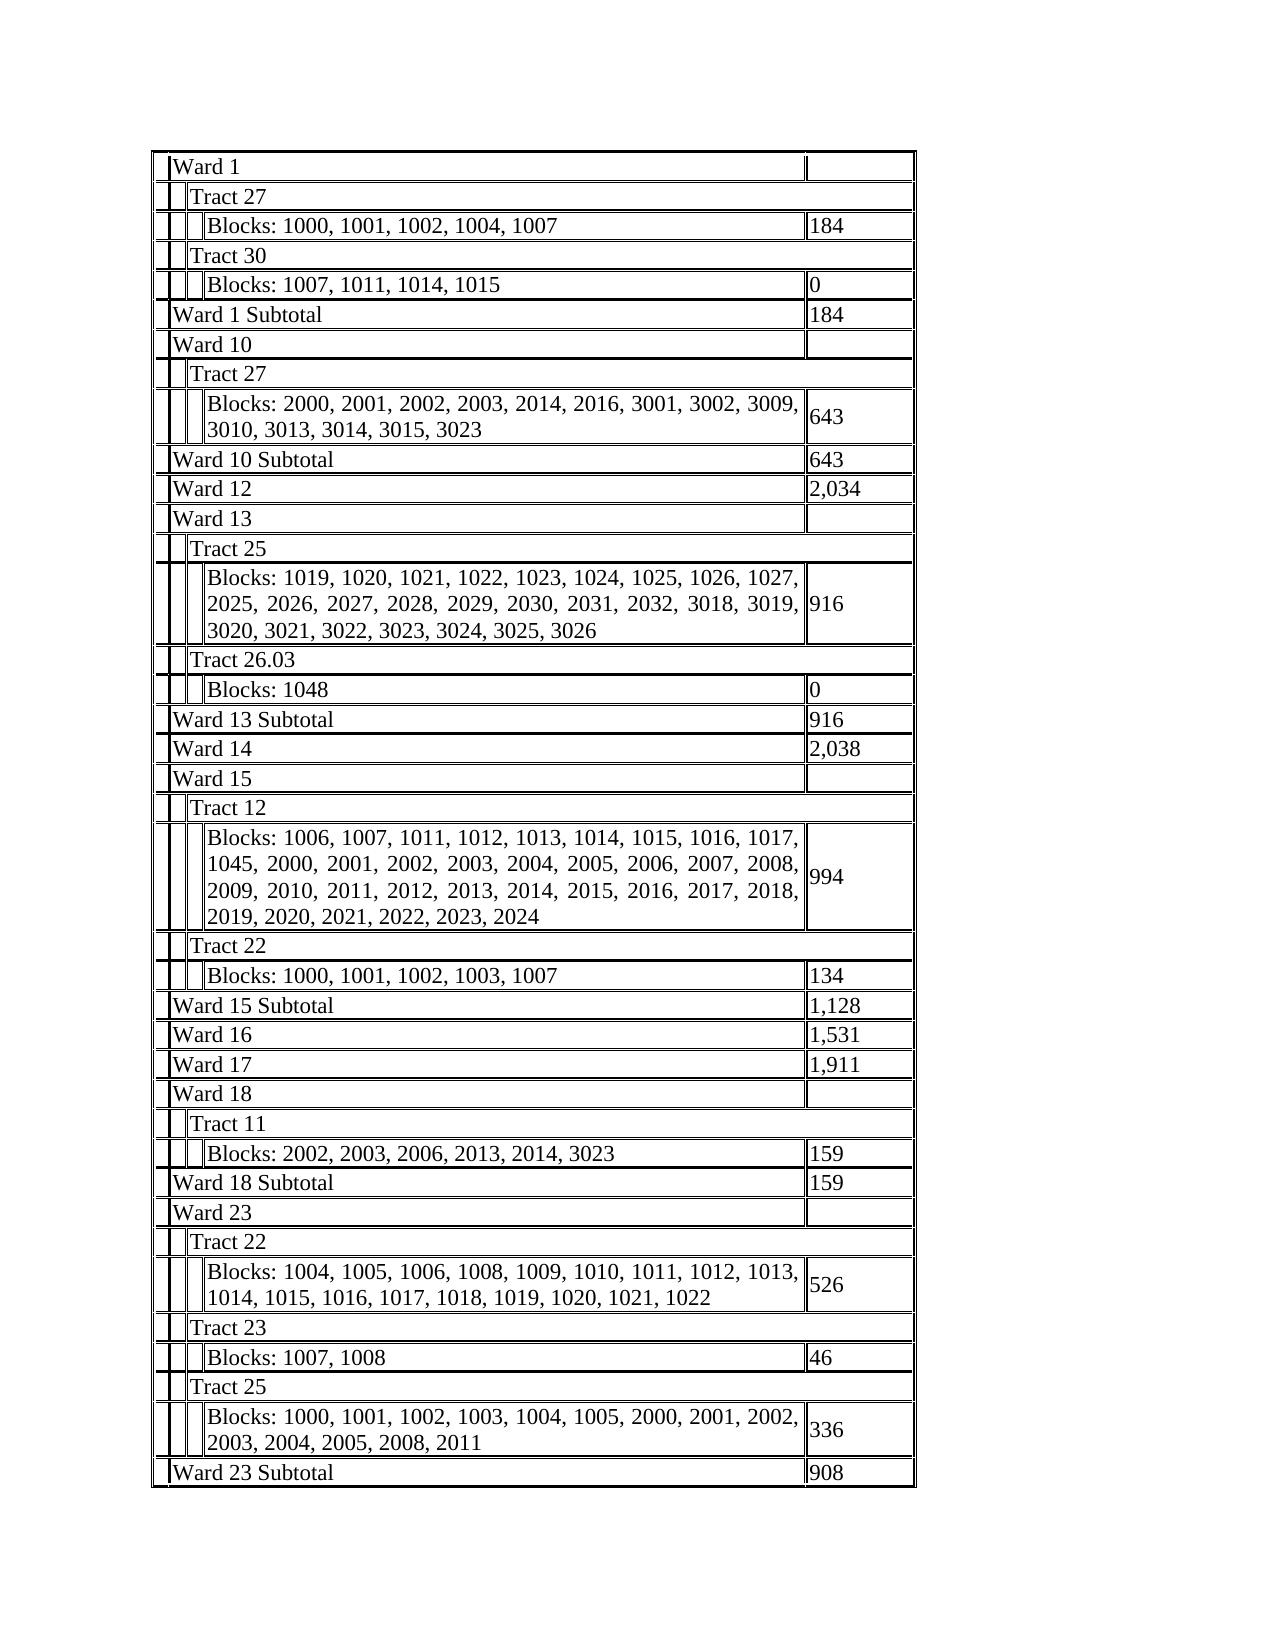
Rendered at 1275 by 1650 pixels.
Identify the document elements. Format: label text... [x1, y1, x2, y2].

table_cell [171, 1110, 185, 1136]
table_cell [171, 360, 185, 387]
table_cell 2,038 [808, 732, 913, 762]
table_cell [154, 472, 168, 502]
table_cell [188, 564, 202, 643]
table_cell Ward 13 [171, 505, 804, 531]
table_cell [171, 1229, 185, 1255]
table_cell [154, 180, 168, 209]
table_cell 1,128 [808, 989, 914, 1018]
table_cell 184 [808, 298, 915, 327]
table_cell Tract 26.03 [188, 643, 914, 673]
table_cell [188, 1140, 202, 1166]
table_cell [152, 387, 169, 443]
table_cell Blocks: 1000, 1001, 1002, 1003, 1007 [205, 962, 804, 988]
table_cell Tract 27 [188, 357, 913, 387]
table_cell Blocks: 1007, 1011, 1014, 1015 [205, 272, 804, 298]
table_cell [171, 647, 185, 673]
table_cell [171, 795, 185, 821]
table_cell [154, 152, 169, 179]
table_cell [152, 673, 168, 702]
table_cell [171, 183, 185, 209]
table_cell Ward 16 [171, 1022, 804, 1048]
table_cell [154, 531, 168, 561]
table_cell 916 [808, 703, 914, 732]
table_cell [154, 328, 168, 357]
table_cell [154, 268, 168, 298]
table_cell [171, 1140, 185, 1166]
table_cell 159 [806, 1136, 914, 1166]
table_cell [171, 1403, 185, 1455]
table_cell [171, 390, 185, 443]
table_cell Blocks: 1019, 1020, 1021, 1022, 1023, 1024, 1025, 1026, 1027, 2025, 2026, 2027, 2028, 2029, 2030, 2031, 2032, 3018, 3019, 3020, 3021, 3022, 3023, 3024, 3025, 3026 [205, 564, 804, 643]
table_cell [154, 1370, 168, 1399]
table_cell [188, 272, 202, 298]
table_cell Blocks: 1007, 1008 [205, 1344, 804, 1370]
table_cell Ward 10 Subtotal [171, 446, 804, 472]
table_cell [171, 1344, 185, 1370]
table_cell [154, 1018, 168, 1048]
table_cell [171, 1373, 185, 1399]
table_cell [152, 298, 168, 327]
table_cell [154, 1400, 168, 1455]
table_cell [171, 824, 185, 929]
table_cell [806, 502, 915, 531]
table_cell [188, 962, 202, 988]
table_cell [152, 821, 169, 929]
table_cell [154, 1455, 169, 1485]
table_cell [154, 1225, 168, 1255]
table_cell 643 [806, 387, 915, 443]
table_cell [188, 213, 202, 239]
table_cell Ward 23 Subtotal [169, 1455, 806, 1485]
table_cell [154, 1340, 168, 1370]
table_cell Ward 12 [171, 476, 804, 502]
table_cell Blocks: 1000, 1001, 1002, 1003, 1004, 1005, 2000, 2001, 2002, 2003, 2004, 2005, 2008, 2011 [205, 1403, 804, 1455]
table_cell Tract 22 [188, 929, 914, 959]
table_cell [154, 703, 168, 732]
table_cell 994 [806, 821, 915, 929]
table_cell Tract 23 [186, 1311, 915, 1340]
table_cell [171, 676, 185, 702]
table_cell 0 [808, 673, 915, 702]
table_cell [152, 443, 169, 472]
table_cell [152, 502, 169, 531]
table_cell Ward 23 [171, 1199, 804, 1225]
table_cell [154, 1166, 168, 1196]
table_cell [154, 791, 168, 821]
table_cell Ward 1 Subtotal [171, 301, 804, 327]
table_cell [808, 328, 914, 357]
table_cell [171, 535, 185, 561]
table_cell [171, 933, 185, 959]
table_cell [152, 1107, 169, 1136]
table_cell [171, 242, 185, 268]
table_cell [171, 564, 185, 643]
table_cell [171, 1258, 185, 1311]
table_cell Ward 15 [171, 765, 804, 791]
table_cell Ward 1 [169, 152, 806, 179]
table_cell [806, 153, 913, 179]
table_cell Ward 10 [171, 331, 804, 357]
table_cell Blocks: 1000, 1001, 1002, 1004, 1007 [205, 213, 804, 239]
table_cell 643 [806, 443, 915, 472]
table_cell Blocks: 1004, 1005, 1006, 1008, 1009, 1010, 1011, 1012, 1013, 1014, 1015, 1016, 1017, 1018, 1019, 1020, 1021, 1022 [205, 1258, 804, 1311]
table_cell [188, 1403, 202, 1455]
table_cell [154, 989, 168, 1018]
table_cell Tract 25 [188, 1370, 913, 1399]
table_cell [154, 1136, 168, 1166]
table_cell Tract 30 [186, 239, 915, 268]
table_cell 336 [808, 1400, 914, 1455]
table_cell 134 [808, 959, 913, 988]
table_cell [152, 239, 169, 268]
table_cell Blocks: 1006, 1007, 1011, 1012, 1013, 1014, 1015, 1016, 1017, 1045, 2000, 2001, 2002, 2003, 2004, 2005, 2006, 2007, 2008, 2009, 2010, 2011, 2012, 2013, 2014, 2015, 2016, 2017, 2018, 2019, 2020, 2021, 2022, 2023, 2024 [205, 824, 804, 929]
table_cell [806, 1196, 915, 1225]
table_cell 526 [806, 1255, 915, 1311]
table_cell Tract 12 [188, 791, 914, 821]
table_cell [188, 1344, 202, 1370]
table_cell [806, 762, 915, 791]
table_cell Ward 18 Subtotal [171, 1169, 804, 1196]
table_cell [154, 1077, 168, 1107]
table_cell 1,911 [806, 1048, 915, 1077]
table_cell [152, 1311, 169, 1340]
table_cell Tract 27 [188, 180, 914, 209]
table_cell [171, 272, 185, 298]
table_cell 184 [808, 209, 914, 239]
table_cell [171, 1314, 185, 1340]
table_cell [152, 1255, 169, 1311]
table_cell 908 [806, 1455, 914, 1485]
table_cell 1,531 [808, 1018, 914, 1048]
table_cell 46 [808, 1340, 914, 1370]
table_cell [154, 732, 168, 762]
table_cell 0 [808, 268, 914, 298]
table_cell Blocks: 1048 [205, 676, 804, 702]
table_cell [808, 1077, 914, 1107]
table_cell [171, 962, 185, 988]
table_cell [171, 213, 185, 239]
table_cell 2,034 [808, 472, 914, 502]
table_cell Ward 17 [171, 1051, 804, 1077]
table_cell 916 [808, 561, 913, 643]
table_cell Tract 25 [188, 531, 914, 561]
table_cell Ward 13 Subtotal [171, 706, 804, 732]
table_cell [154, 357, 168, 387]
table_cell Tract 11 [186, 1107, 915, 1136]
table_cell Ward 15 Subtotal [171, 992, 804, 1018]
table_cell Ward 18 [171, 1081, 804, 1107]
table_cell [152, 1048, 169, 1077]
table_cell Tract 22 [188, 1225, 914, 1255]
table_cell [188, 824, 202, 929]
table_cell [154, 561, 168, 643]
table_cell [152, 1196, 169, 1225]
table_cell [154, 209, 168, 239]
table_cell [188, 390, 202, 443]
table_cell [154, 959, 168, 988]
table_cell 159 [808, 1166, 913, 1196]
table_cell [152, 762, 169, 791]
table_cell [154, 929, 168, 959]
table_cell [188, 676, 202, 702]
table_cell Ward 14 [171, 735, 804, 762]
table_cell [154, 643, 168, 673]
table_cell Blocks: 2000, 2001, 2002, 2003, 2014, 2016, 3001, 3002, 3009, 3010, 3013, 3014, 3015, 3023 [205, 390, 804, 443]
table_cell [188, 1258, 202, 1311]
table_cell Blocks: 2002, 2003, 2006, 2013, 2014, 3023 [205, 1140, 804, 1166]
